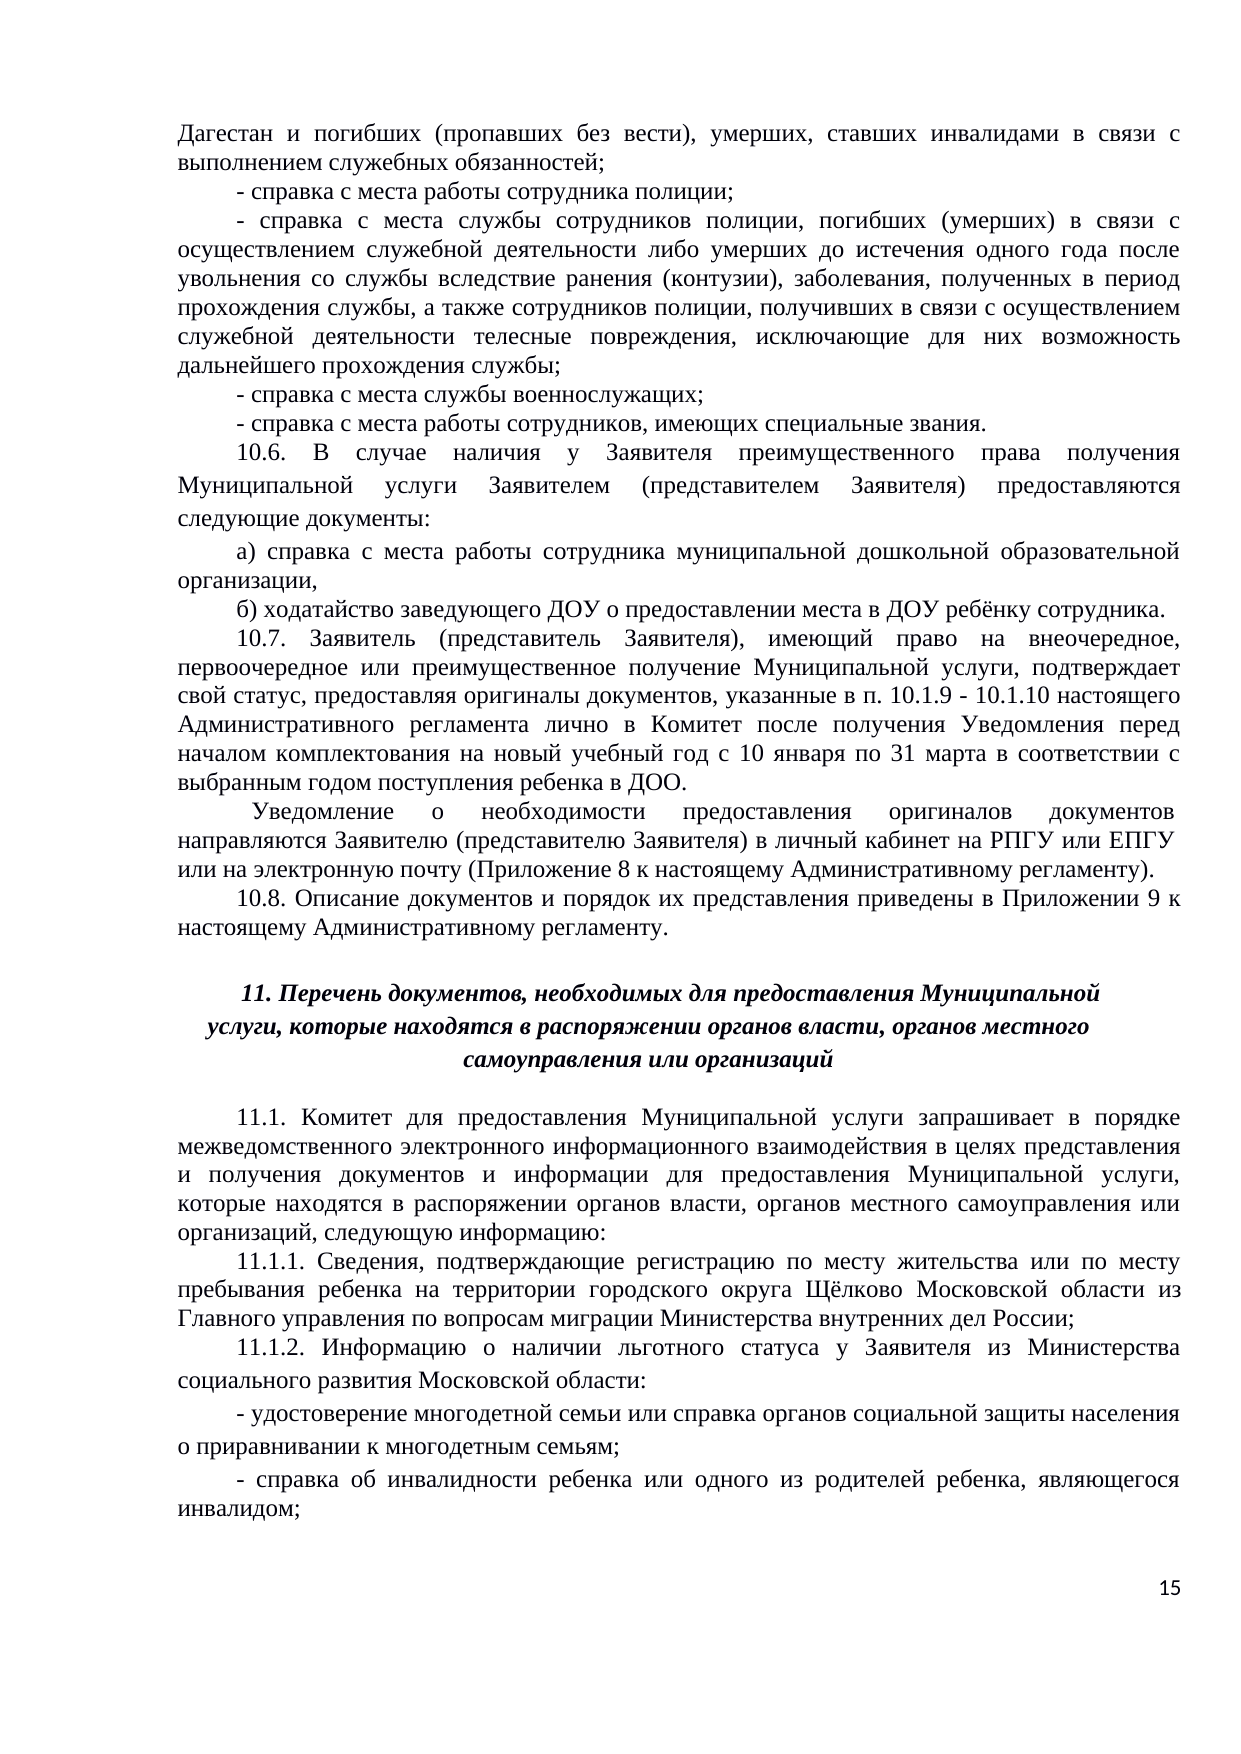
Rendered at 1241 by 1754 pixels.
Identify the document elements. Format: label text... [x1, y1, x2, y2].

text 11.1.2. Информацию о наличии льготного статуса у Заявителя из Министерства социального развития Московской области: [177, 1332, 1181, 1394]
text - справка с места службы военнослужащих; [177, 379, 1181, 407]
text 11.1.1. Сведения, подтверждающие регистрацию по месту жительства или по месту пребывания ребенка на территории городского округа Щёлково Московской области из Главного управления по вопросам миграции Министерства внутренних дел России; [177, 1246, 1181, 1332]
text - справка с места работы сотрудника полиции; [177, 176, 1181, 205]
text 11. Перечень документов, необходимых для предоставления Муниципальной услуги, которые находятся в распоряжении органов власти, органов местного самоуправления или организаций [177, 978, 1122, 1073]
text б) ходатайство заведующего ДОУ о предоставлении места в ДОУ ребёнку сотрудника. [177, 594, 1181, 622]
text - справка с места работы сотрудников, имеющих специальные звания. [177, 408, 1181, 436]
text - удостоверение многодетной семьи или справка органов социальной защиты населения о приравнивании к многодетным семьям; [177, 1398, 1181, 1460]
text а) справка с места работы сотрудника муниципальной дошкольной образовательной организации, [177, 536, 1181, 593]
text 10.6. В случае наличия у Заявителя преимущественного права получения Муниципальной услуги Заявителем (представителем Заявителя) предоставляются следующие документы: [177, 437, 1181, 531]
text 10.7. Заявитель (представитель Заявителя), имеющий право на внеочередное, первоочередное или преимущественное получение Муниципальной услуги, подтверждает свой статус, предоставляя оригиналы документов, указанные в п. 10.1.9 - 10.1.10 настоящего Административного регламента лично в Комитет после получения Уведомления перед началом комплектования на новый учебный год с 10 января по 31 марта в соответствии с выбранным годом поступления ребенка в ДОО. [177, 623, 1181, 796]
text 11.1. Комитет для предоставления Муниципальной услуги запрашивает в порядке межведомственного электронного информационного взаимодействия в целях представления и получения документов и информации для предоставления Муниципальной услуги, которые находятся в распоряжении органов власти, органов местного самоуправления или организаций, следующую информацию: [177, 1102, 1181, 1246]
text - справка об инвалидности ребенка или одного из родителей ребенка, являющегося инвалидом; [177, 1464, 1181, 1522]
text Уведомление о необходимости предоставления оригиналов документов направляются Заявителю (представителю Заявителя) в личный кабинет на РПГУ или ЕПГУ или на электронную почту (Приложение 8 к настоящему Административному регламенту). [177, 796, 1175, 883]
text - справка с места службы сотрудников полиции, погибших (умерших) в связи с осуществлением служебной деятельности либо умерших до истечения одного года после увольнения со службы вследствие ранения (контузии), заболевания, полученных в период прохождения службы, а также сотрудников полиции, получивших в связи с осуществлением служебной деятельности телесные повреждения, исключающие для них возможность дальнейшего прохождения службы; [177, 205, 1181, 378]
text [177, 118, 1181, 176]
text 10.8. Описание документов и порядок их представления приведены в Приложении 9 к настоящему Административному регламенту. [177, 883, 1181, 940]
